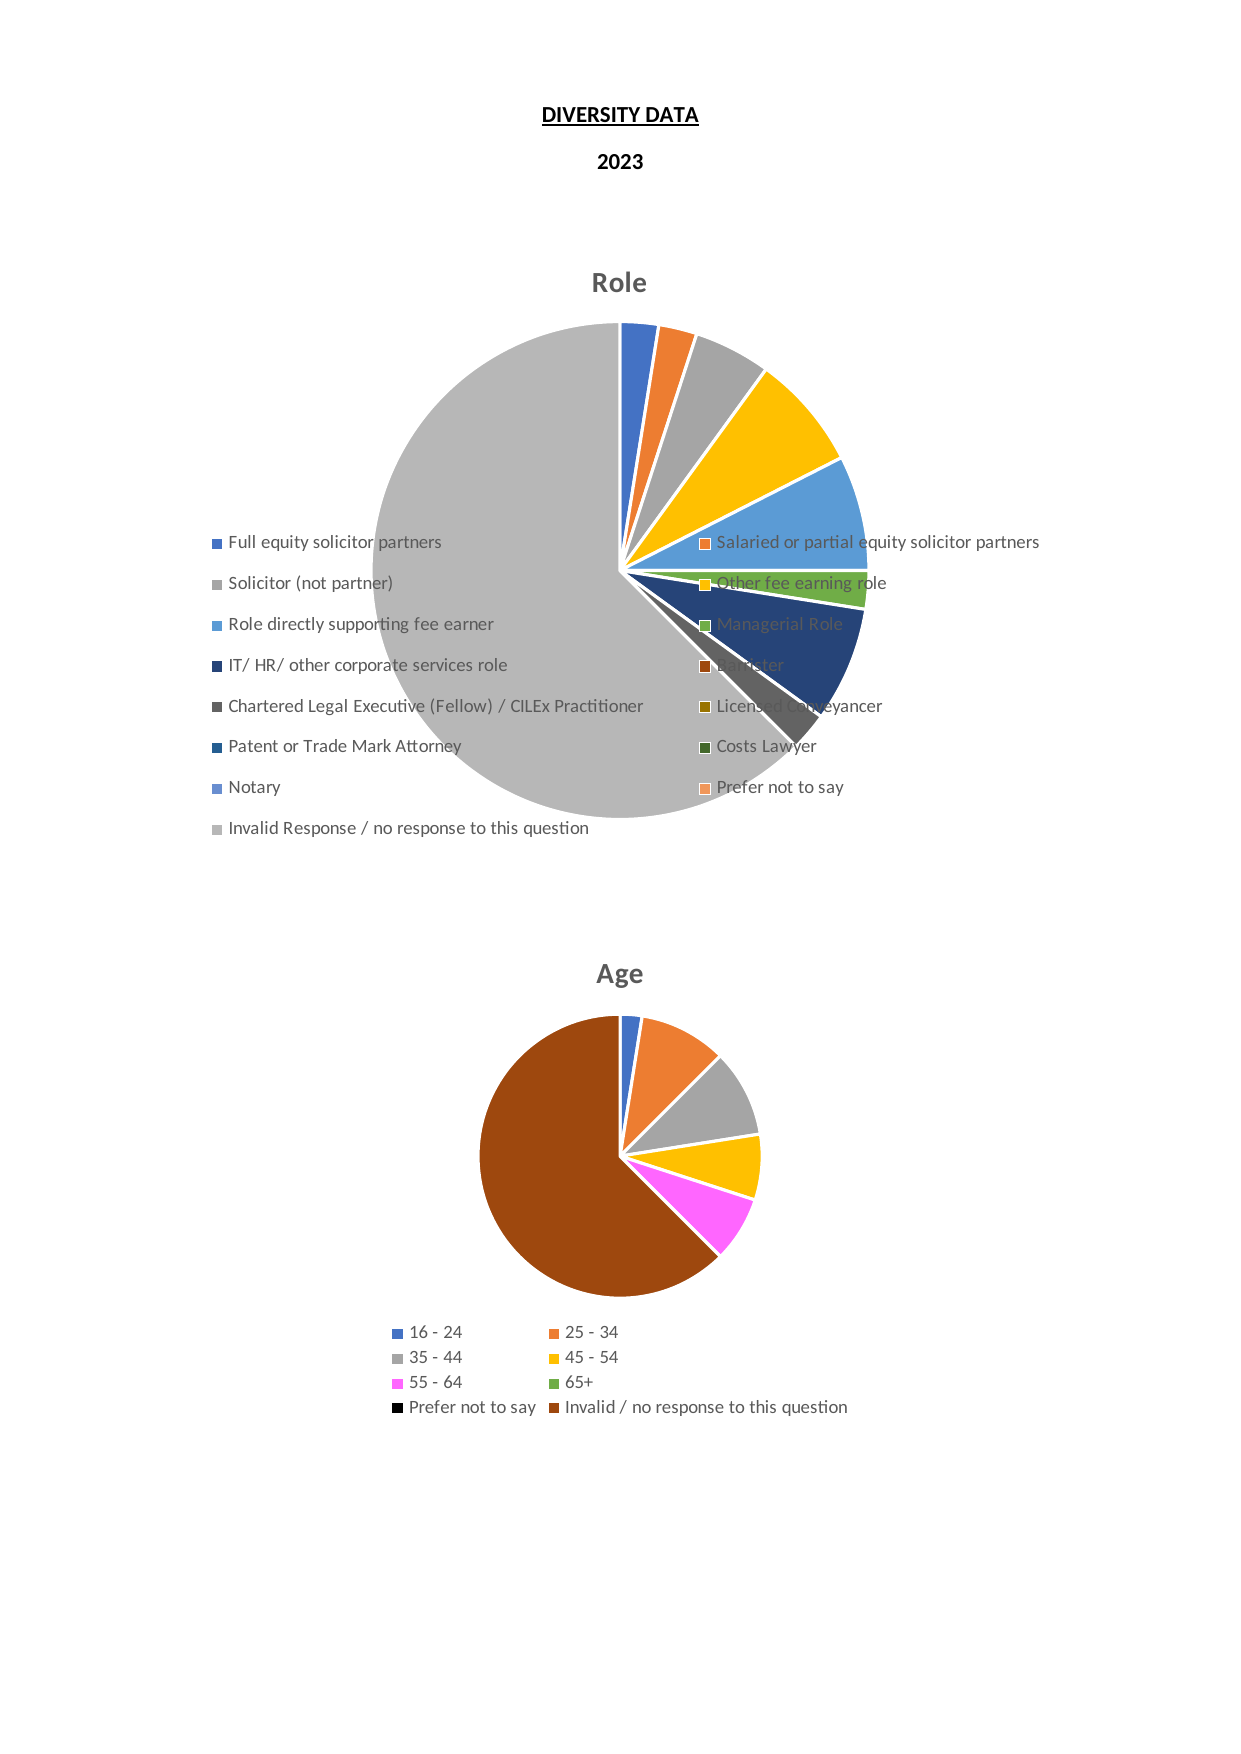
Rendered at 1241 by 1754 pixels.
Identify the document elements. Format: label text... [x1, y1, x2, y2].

text 2023 [100, 147, 1140, 175]
text DIVERSITY DATA [100, 100, 1140, 128]
